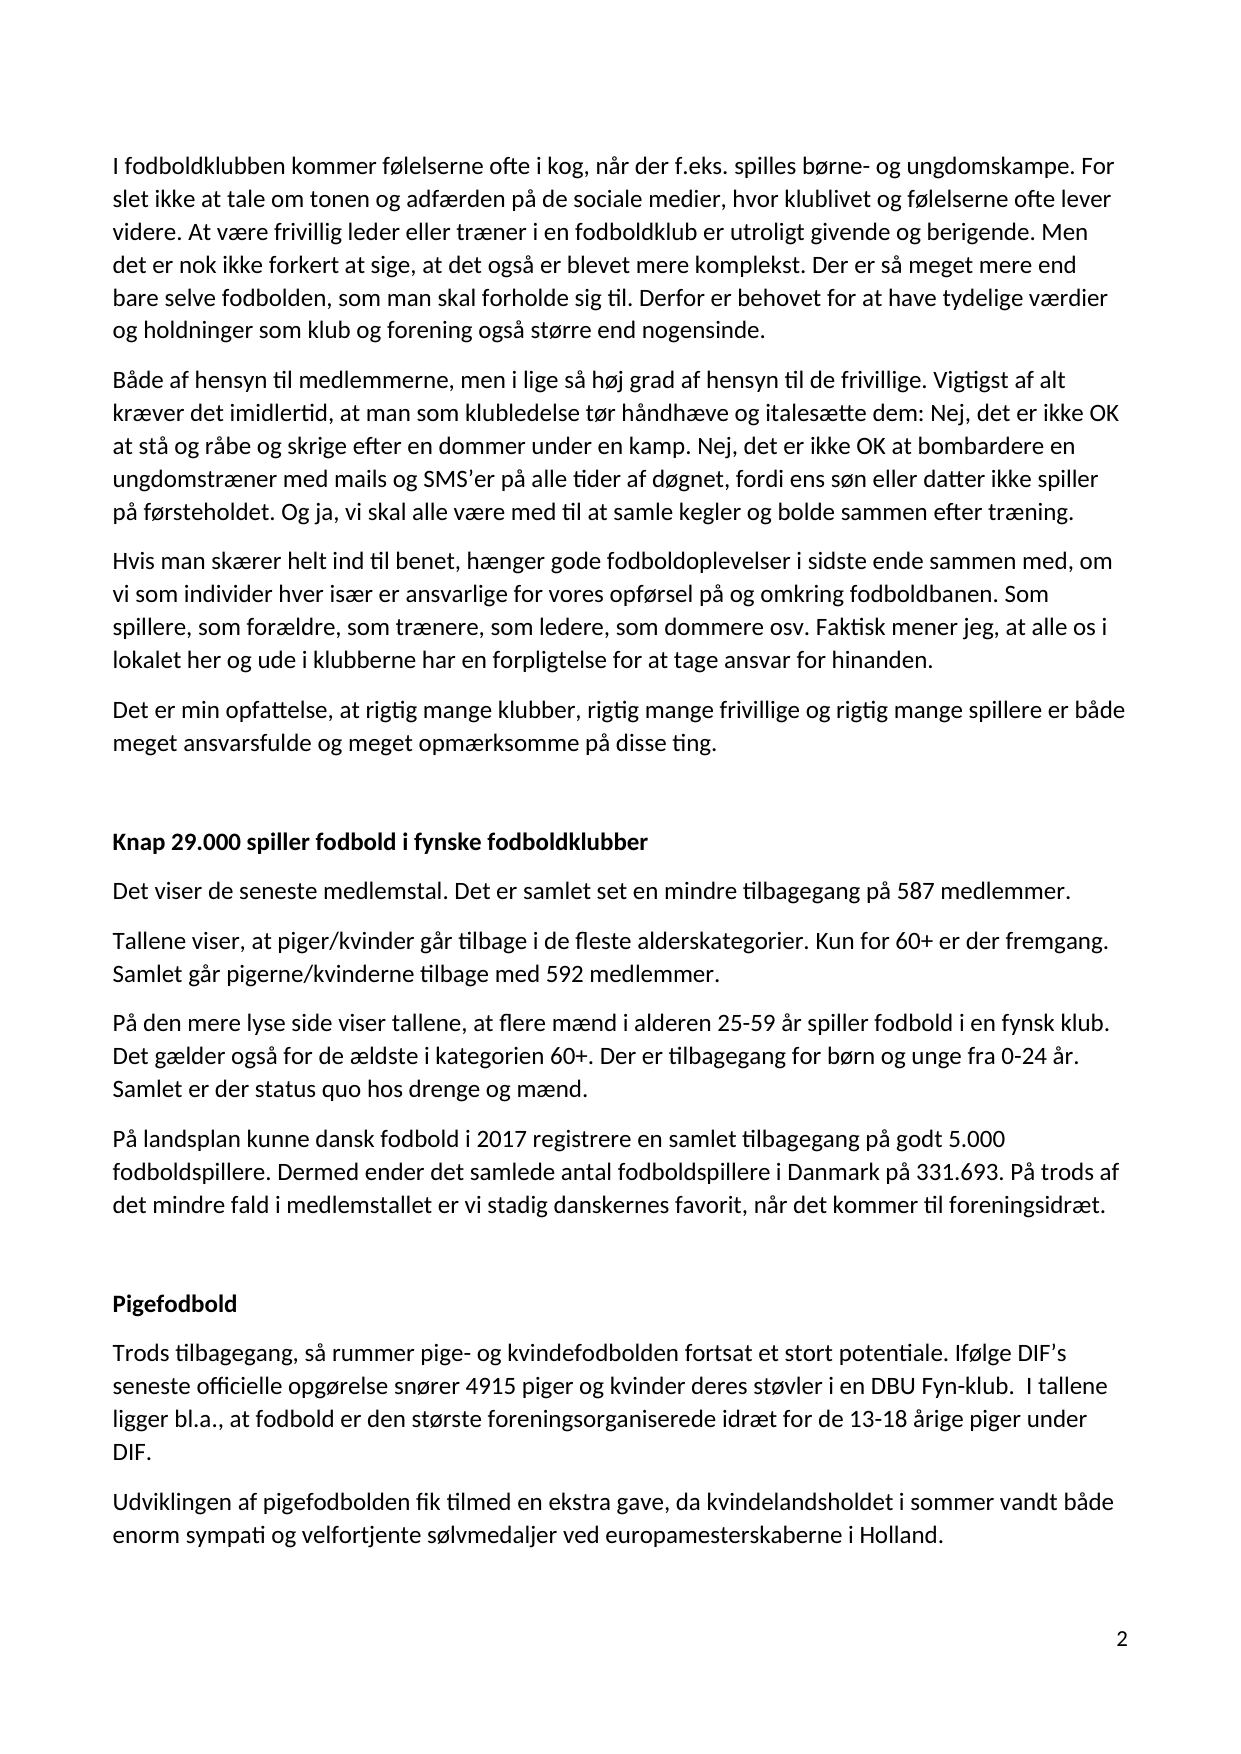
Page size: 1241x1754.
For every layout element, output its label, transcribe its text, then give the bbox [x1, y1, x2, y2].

text Udviklingen af pigefodbolden fik tilmed en ekstra gave, da kvindelandsholdet i sommer vandt både enorm sympati og velfortjente sølvmedaljer ved europamesterskaberne i Holland. [112, 1486, 1128, 1549]
text Tallene viser, at piger/kvinder går tilbage i de fleste alderskategorier. Kun for 60+ er der fremgang. Samlet går pigerne/kvinderne tilbage med 592 medlemmer. [112, 925, 1128, 988]
text Det er min opfattelse, at rigtig mange klubber, rigtig mange frivillige og rigtig mange spillere er både meget ansvarsfulde og meget opmærksomme på disse ting. [112, 694, 1128, 757]
text Knap 29.000 spiller fodbold i fynske fodboldklubber [112, 826, 1128, 856]
text Pigefodbold [112, 1288, 1128, 1318]
text Det viser de seneste medlemstal. Det er samlet set en mindre tilbagegang på 587 medlemmer. [112, 875, 1128, 906]
text Hvis man skærer helt ind til benet, hænger gode fodboldoplevelser i sidste ende sammen med, om vi som individer hver især er ansvarlige for vores opførsel på og omkring fodboldbanen. Som spillere, som forældre, som trænere, som ledere, som dommere osv. Faktisk mener jeg, at alle os i lokalet her og ude i klubberne har en forpligtelse for at tage ansvar for hinanden. [112, 545, 1128, 675]
text På landsplan kunne dansk fodbold i 2017 registrere en samlet tilbagegang på godt 5.000 fodboldspillere. Dermed ender det samlede antal fodboldspillere i Danmark på 331.693. På trods af det mindre fald i medlemstallet er vi stadig danskernes favorit, når det kommer til foreningsidræt. [112, 1123, 1128, 1219]
text På den mere lyse side viser tallene, at flere mænd i alderen 25-59 år spiller fodbold i en fynsk klub. Det gælder også for de ældste i kategorien 60+. Der er tilbagegang for børn og unge fra 0-24 år. Samlet er der status quo hos drenge og mænd. [112, 1007, 1128, 1104]
text Trods tilbagegang, så rummer pige- og kvindefodbolden fortsat et stort potentiale. Ifølge DIF’s seneste officielle opgørelse snører 4915 piger og kvinder deres støvler i en DBU Fyn-klub. I tallene ligger bl.a., at fodbold er den største foreningsorganiserede idræt for de 13-18 årige piger under DIF. [112, 1337, 1128, 1467]
text Både af hensyn til medlemmerne, men i lige så høj grad af hensyn til de frivillige. Vigtigst af alt kræver det imidlertid, at man som klubledelse tør håndhæve og italesætte dem: Nej, det er ikke OK at stå og råbe og skrige efter en dommer under en kamp. Nej, det er ikke OK at bombardere en ungdomstræner med mails og SMS’er på alle tider af døgnet, fordi ens søn eller datter ikke spiller på førsteholdet. Og ja, vi skal alle være med til at samle kegler og bolde sammen efter træning. [112, 364, 1128, 526]
text I fodboldklubben kommer følelserne ofte i kog, når der f.eks. spilles børne- og ungdomskampe. For slet ikke at tale om tonen og adfærden på de sociale medier, hvor klublivet og følelserne ofte lever videre. At være frivillig leder eller træner i en fodboldklub er utroligt givende og berigende. Men det er nok ikke forkert at sige, at det også er blevet mere komplekst. Der er så meget mere end bare selve fodbolden, som man skal forholde sig til. Derfor er behovet for at have tydelige værdier og holdninger som klub og forening også større end nogensinde. [112, 150, 1128, 345]
